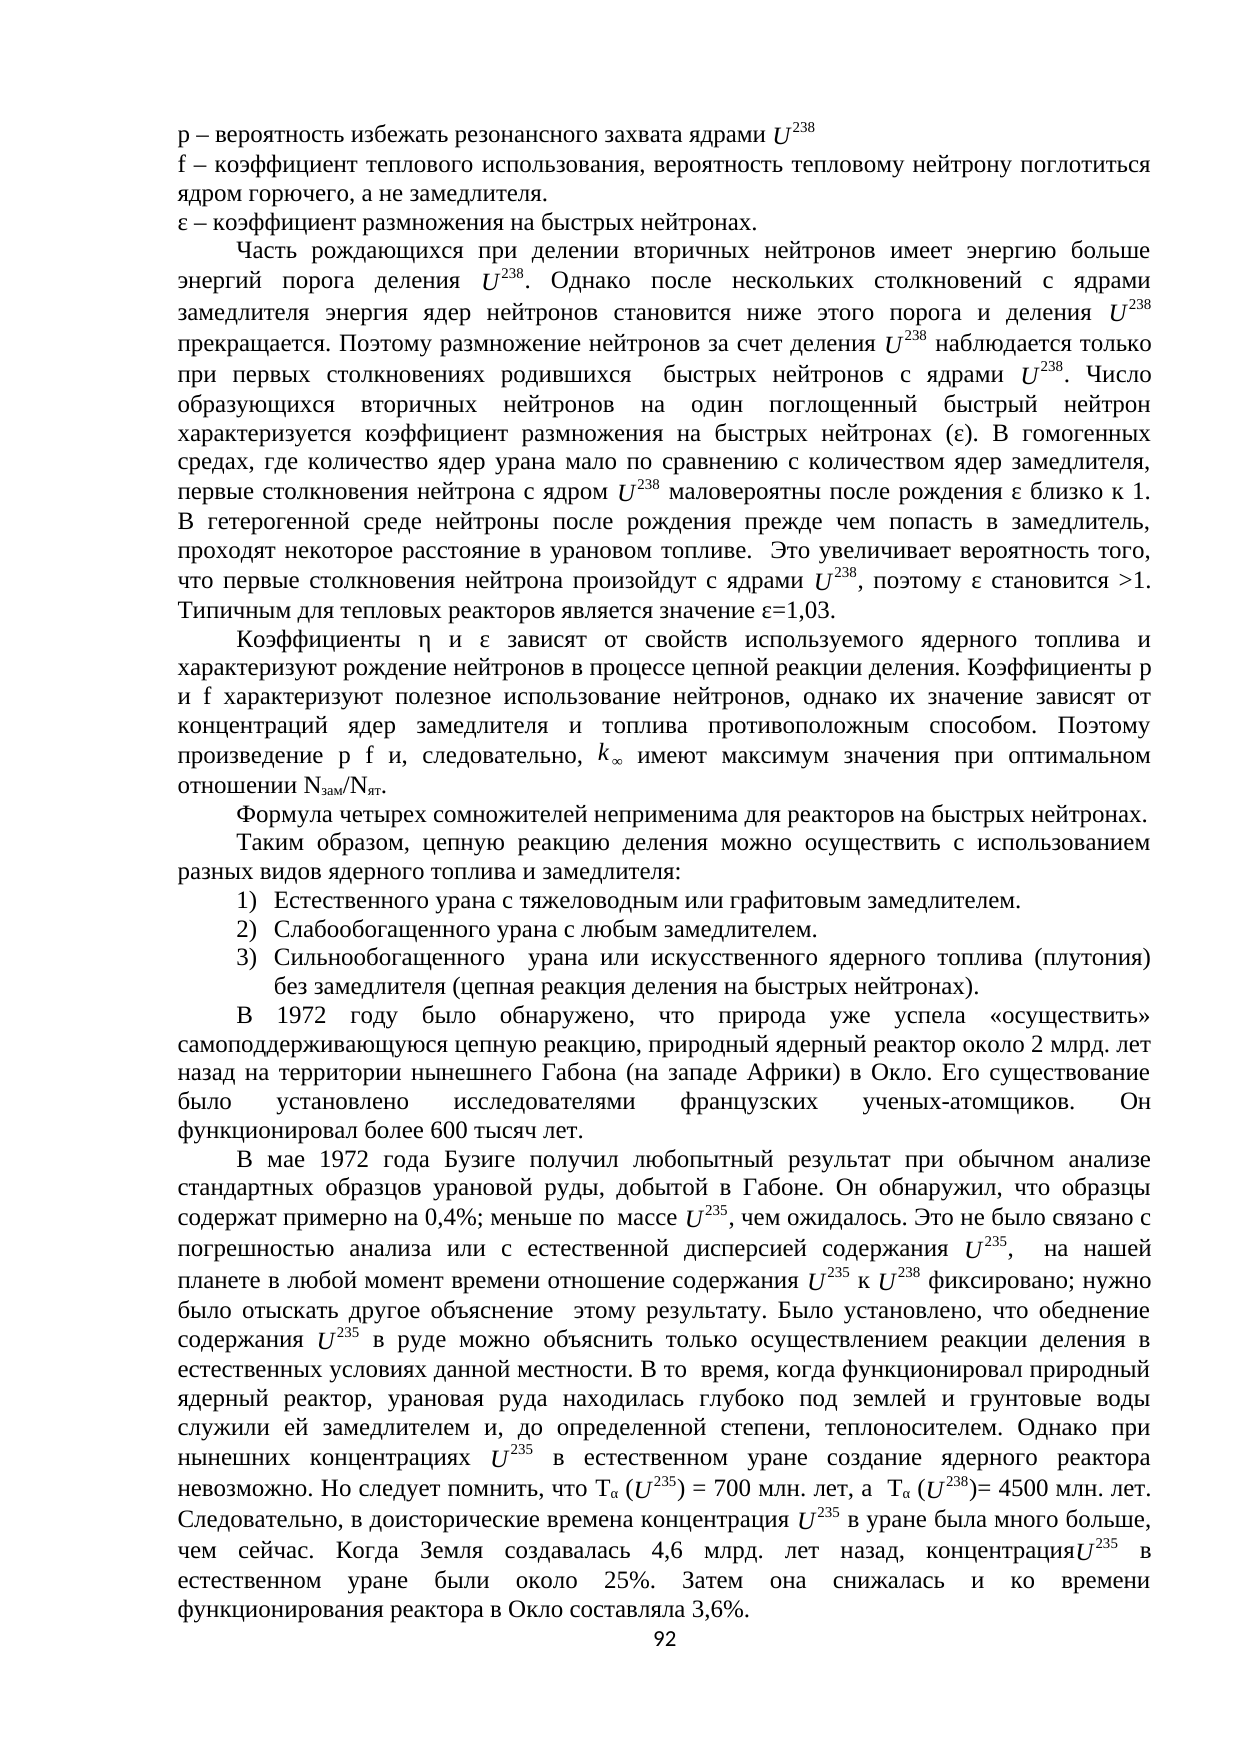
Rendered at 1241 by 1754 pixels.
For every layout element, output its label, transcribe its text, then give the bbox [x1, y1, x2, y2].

list В мае 1972 года Бузиге получил любопытный результат при обычном анализе стандартных образцов урановой руды, добытой в Габоне. Он обнаружил, что образцы содержат примерно на 0,4%; меньше по массе , чем ожидалось. Это не было связано с погрешностью анализа или с естественной дисперсией содержания , на нашей планете в любой момент времени отношение содержания к фиксировано; нужно было отыскать другое объяснение этому результату. Было установлено, что обеднение содержания в руде можно объяснить только осуществлением реакции деления в естественных условиях данной местности. В то время, когда функционировал природный ядерный реактор, урановая руда находилась глубоко под землей и грунтовые воды служили ей замедлителем и, до определенной степени, теплоносителем. Однако при нынешних концентрациях в естественном уране создание ядерного реактора невозможно. Но следует помнить, что Tα () = 700 млн. лет, а Tα ()= 4500 млн. лет. Следовательно, в доисторические времена концентрация в уране была много больше, чем сейчас. Когда Земля создавалась 4,6 млрд. лет назад, концентрация в естественном уране были около 25%. Затем она снижалась и ко времени функционирования реактора в Окло составляла 3,6%. [177, 1144, 1152, 1623]
text Таким образом, цепную реакцию деления можно осуществить с использованием разных видов ядерного топлива и замедлителя: [177, 827, 1152, 885]
text Формула четырех сомножителей неприменима для реакторов на быстрых нейтронах. [177, 799, 1152, 827]
text ε – коэффициент размножения на быстрых нейтронах. [177, 207, 1152, 236]
list Сильнообогащенного урана или искусственного ядерного топлива (плутония) без замедлителя (цепная реакция деления на быстрых нейтронах). [236, 942, 1152, 1000]
text f – коэффициент теплового использования, вероятность тепловому нейтрону поглотиться ядром горючего, а не замедлителя. [177, 149, 1152, 207]
list Слабообогащенного урана с любым замедлителем. [236, 914, 1152, 942]
list Естественного урана с тяжеловодным или графитовым замедлителем. [236, 885, 1152, 914]
text Коэффициенты η и ε зависят от свойств используемого ядерного топлива и характеризуют рождение нейтронов в процессе цепной реакции деления. Коэффициенты p и f характеризуют полезное использование нейтронов, однако их значение зависят от концентраций ядер замедлителя и топлива противоположным способом. Поэтому произведение p f и, следовательно, имеют максимум значения при оптимальном отношении Nзам/Nят. [177, 624, 1152, 799]
text Часть рождающихся при делении вторичных нейтронов имеет энергию больше энергий порога деления . Однако после нескольких столкновений с ядрами замедлителя энергия ядер нейтронов становится ниже этого порога и деления прекращается. Поэтому размножение нейтронов за счет деления наблюдается только при первых столкновениях родившихся быстрых нейтронов с ядрами . Число образующихся вторичных нейтронов на один поглощенный быстрый нейтрон характеризуется коэффициент размножения на быстрых нейтронах (ε). В гомогенных средах, где количество ядер урана мало по сравнению с количеством ядер замедлителя, первые столкновения нейтрона с ядром маловероятны после рождения ε близко к 1. В гетерогенной среде нейтроны после рождения прежде чем попасть в замедлитель, проходят некоторое расстояние в урановом топливе. Это увеличивает вероятность того, что первые столкновения нейтрона произойдут с ядрами , поэтому ε становится >1. Типичным для тепловых реакторов является значение ε=1,03. [177, 236, 1152, 624]
text p – вероятность избежать резонансного захвата ядрами [177, 118, 1152, 149]
list В 1972 году было обнаружено, что природа уже успела «осуществить» самоподдерживающуюся цепную реакцию, природный ядерный реактор около 2 млрд. лет назад на территории нынешнего Габона (на западе Африки) в Окло. Его существование было установлено исследователями французских ученых-атомщиков. Он функционировал более 600 тысяч лет. [177, 1000, 1152, 1144]
